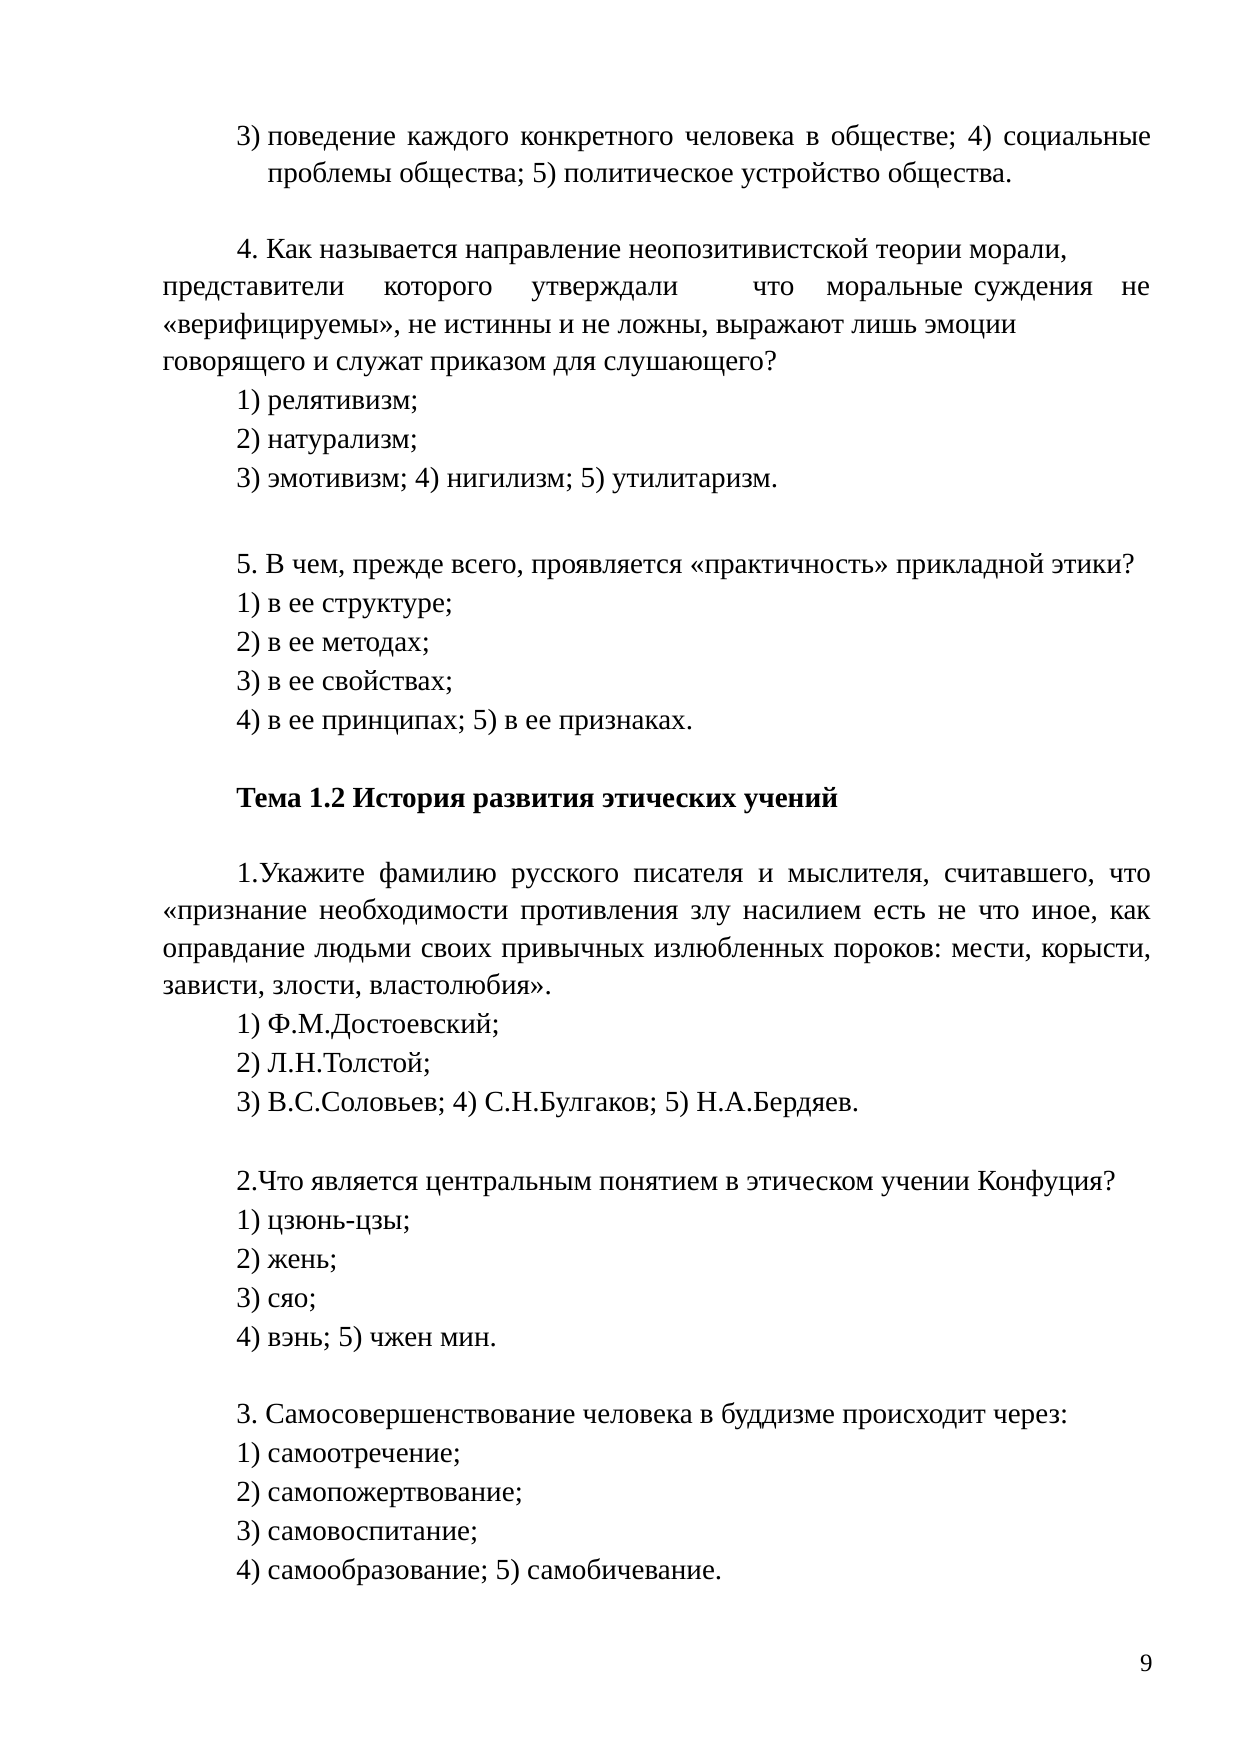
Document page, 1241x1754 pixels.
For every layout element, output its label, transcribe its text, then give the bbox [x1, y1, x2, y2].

text 1.Укажите фамилию русского писателя и мыслителя, считавшего, что «признание необходимости противления злу насилием есть не что иное, как оправдание людьми своих привычных излюбленных пороков: мести, корысти, зависти, злости, властолюбия». [162, 855, 1152, 1001]
list самопожертвование; [236, 1474, 1152, 1508]
text 4. Как называется направление неопозитивистской теории морали, представители которого утверждали что моральные суждения не «верифицируемы», не истинны и не ложны, выражают лишь эмоции говорящего и служат приказом для слушающего? [162, 231, 1153, 377]
list в ее принципах; 5) в ее признаках. [236, 702, 1152, 736]
list цзюнь-цзы; [236, 1202, 1152, 1235]
list релятивизм; [236, 382, 1152, 416]
list Л.Н.Толстой; [236, 1045, 1152, 1079]
list в ее свойствах; [236, 663, 1152, 697]
list натурализм; [236, 421, 1152, 455]
text 3. Самосовершенствование человека в буддизме происходит через: [236, 1397, 1152, 1430]
list самообразование; 5) самобичевание. [236, 1552, 1152, 1586]
list поведение каждого конкретного человека в обществе; 4) социальные проблемы общества; 5) политическое устройство общества. [236, 118, 1152, 189]
list самоотречение; [236, 1436, 1152, 1469]
list вэнь; 5) чжен мин. [236, 1319, 1152, 1352]
list самовоспитание; [236, 1513, 1152, 1547]
text 2.Что является центральным понятием в этическом учении Конфуция? [236, 1163, 1152, 1196]
list жень; [236, 1241, 1152, 1274]
list В.С.Соловьев; 4) С.Н.Булгаков; 5) Н.А.Бердяев. [236, 1084, 1152, 1118]
list Ф.М.Достоевский; [236, 1006, 1152, 1040]
list эмотивизм; 4) нигилизм; 5) утилитаризм. [236, 460, 1152, 494]
list в ее структуре; [236, 585, 1152, 619]
text 5. В чем, прежде всего, проявляется «практичность» прикладной этики? [236, 546, 1152, 580]
list в ее методах; [236, 624, 1152, 658]
subtitle Тема 1.2 История развития этических учений [236, 780, 1152, 814]
list сяо; [236, 1280, 1152, 1313]
